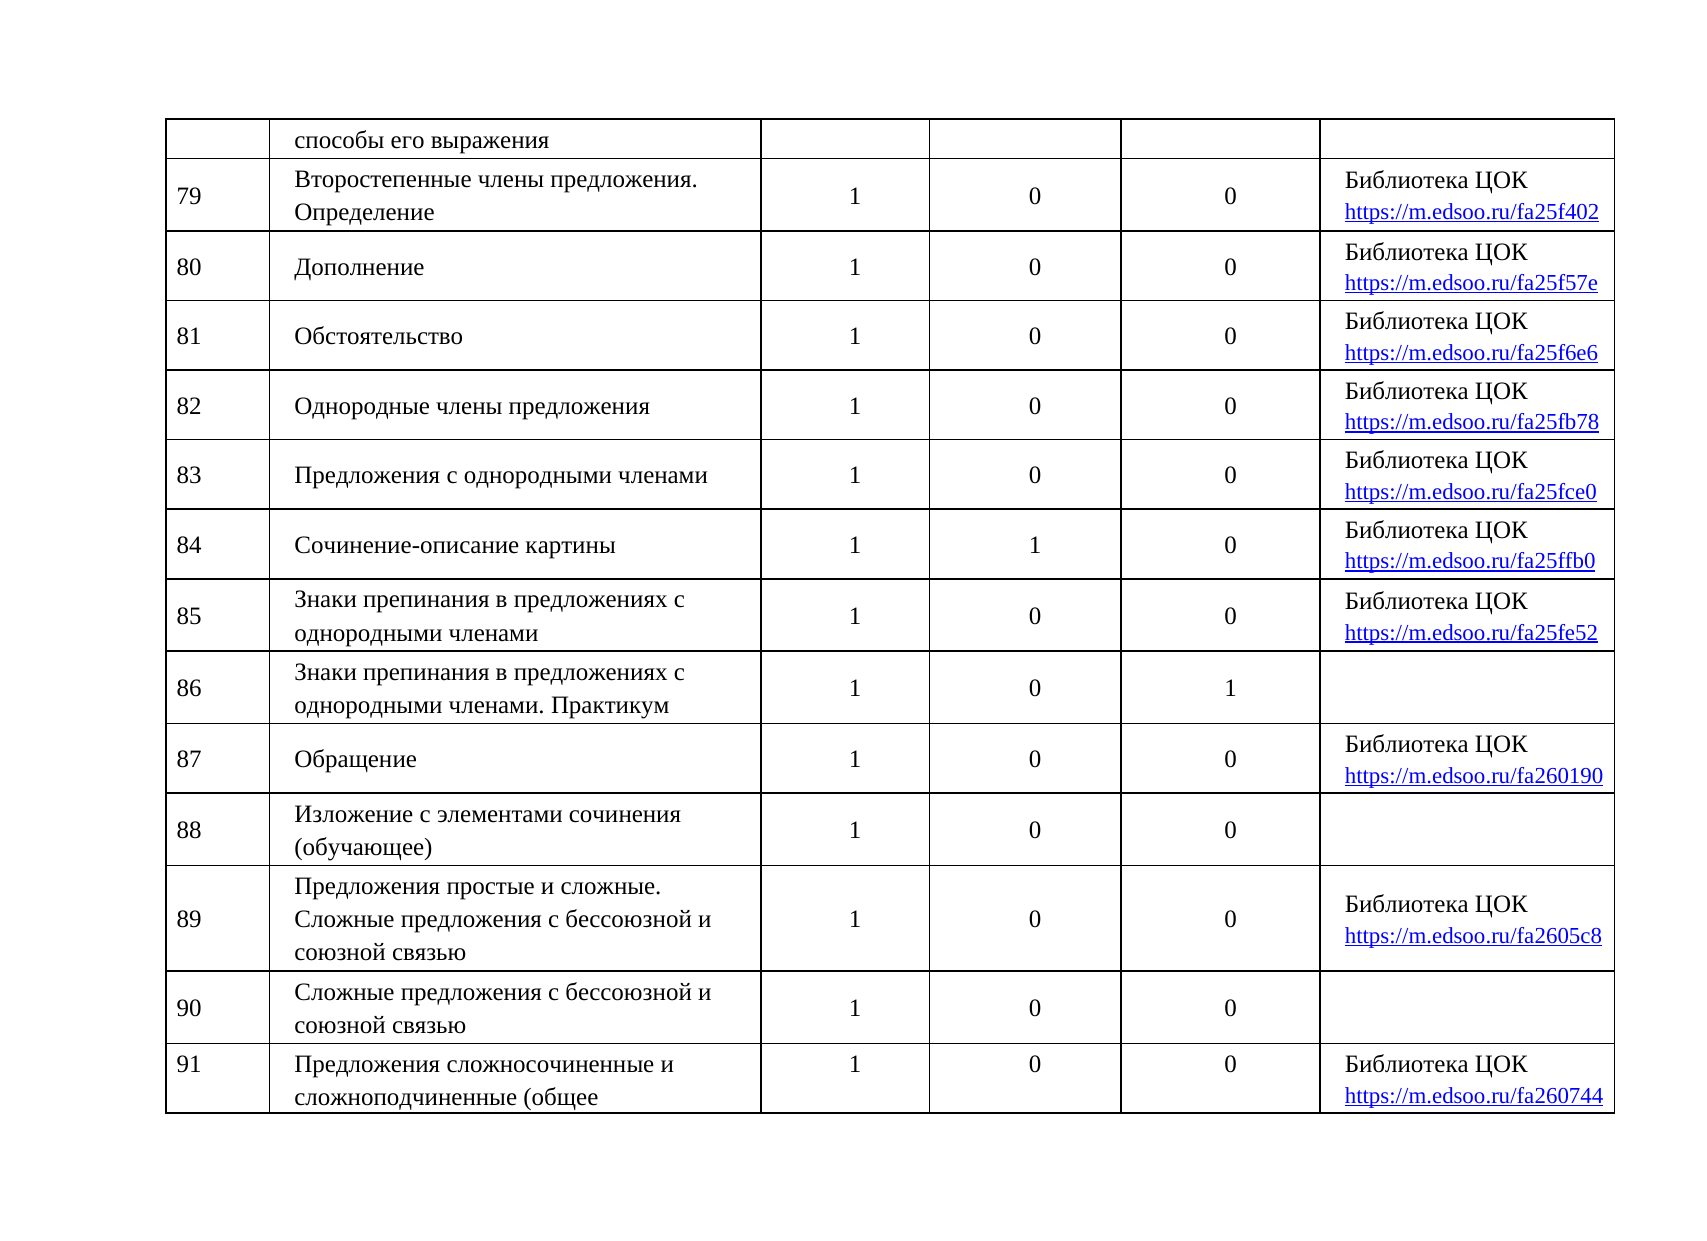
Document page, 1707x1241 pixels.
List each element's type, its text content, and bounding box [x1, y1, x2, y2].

table_cell 0 [1122, 724, 1319, 792]
table_cell 0 [1122, 120, 1319, 157]
table_cell Библиотека ЦОК https://m.edsoo.ru/fa25fce0 [1321, 440, 1614, 508]
table_cell [1321, 652, 1614, 723]
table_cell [270, 1044, 760, 1112]
table_cell Дополнение [270, 232, 760, 299]
table_cell Второстепенные члены предложения. Определение [270, 159, 760, 230]
table_cell 1 [762, 510, 929, 578]
table_cell 88 [167, 794, 269, 864]
table_cell 0 [930, 866, 1120, 970]
table_cell 0 [1122, 301, 1319, 369]
table_cell Обстоятельство [270, 301, 760, 369]
table_cell 78 [167, 120, 269, 157]
table_cell 0 [930, 371, 1120, 439]
table_cell Знаки препинания в предложениях с однородными членами. Практикум [270, 652, 760, 723]
table_cell 0 [1122, 159, 1319, 230]
table_cell 0 [930, 301, 1120, 369]
table_cell 0 [930, 1044, 1120, 1112]
table_cell 1 [762, 866, 929, 970]
table_cell 91 [167, 1044, 269, 1112]
table_cell 0 [1122, 866, 1319, 970]
table_cell Библиотека ЦОК https://m.edsoo.ru/fa25ffb0 [1321, 510, 1614, 578]
table_cell Изложение с элементами сочинения (обучающее) [270, 794, 760, 864]
table_cell 89 [167, 866, 269, 970]
table_cell 82 [167, 371, 269, 439]
table_cell 84 [167, 510, 269, 578]
table_cell Библиотека ЦОК https://m.edsoo.ru/fa25f402 [1321, 159, 1614, 230]
table_cell [1321, 794, 1614, 864]
table_cell 0 [1122, 972, 1319, 1042]
table_cell 90 [167, 972, 269, 1042]
table_cell 1 [762, 120, 929, 157]
table_cell 0 [1122, 440, 1319, 508]
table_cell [270, 120, 760, 157]
table_cell 1 [762, 440, 929, 508]
table_cell 83 [167, 440, 269, 508]
table_cell [1321, 972, 1614, 1042]
table_cell 1 [1122, 652, 1319, 723]
table_cell 0 [1122, 371, 1319, 439]
table_cell Предложения простые и сложные. Сложные предложения с бессоюзной и союзной связью [270, 866, 760, 970]
table_cell 0 [1122, 232, 1319, 299]
table_cell 81 [167, 301, 269, 369]
table_cell 1 [762, 159, 929, 230]
table_cell 79 [167, 159, 269, 230]
table_cell 0 [930, 724, 1120, 792]
table_cell 1 [762, 580, 929, 650]
table_cell 1 [762, 232, 929, 299]
table_cell 1 [762, 652, 929, 723]
table_cell 85 [167, 580, 269, 650]
table_cell 1 [930, 510, 1120, 578]
table_cell Библиотека ЦОК https://m.edsoo.ru/fa25f57e [1321, 232, 1614, 299]
table_cell 0 [930, 120, 1120, 157]
table_cell 0 [930, 159, 1120, 230]
table_cell Библиотека ЦОК https://m.edsoo.ru/fa2605c8 [1321, 866, 1614, 970]
table_cell 87 [167, 724, 269, 792]
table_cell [1321, 1044, 1614, 1112]
table_cell 1 [762, 1044, 929, 1112]
table_cell Библиотека ЦОК https://m.edsoo.ru/fa260190 [1321, 724, 1614, 792]
table_cell 0 [930, 232, 1120, 299]
table_cell 1 [762, 301, 929, 369]
table_cell 0 [930, 440, 1120, 508]
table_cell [1321, 120, 1614, 157]
table_cell Библиотека ЦОК https://m.edsoo.ru/fa25f6e6 [1321, 301, 1614, 369]
table_cell 0 [1122, 510, 1319, 578]
table_cell 0 [1122, 1044, 1319, 1112]
table_cell Библиотека ЦОК https://m.edsoo.ru/fa25fe52 [1321, 580, 1614, 650]
table_cell 0 [930, 794, 1120, 864]
table_cell 1 [762, 972, 929, 1042]
table_cell Предложения с однородными членами [270, 440, 760, 508]
table_cell 0 [930, 652, 1120, 723]
table_cell Сложные предложения с бессоюзной и союзной связью [270, 972, 760, 1042]
table_cell 0 [1122, 794, 1319, 864]
table_cell Знаки препинания в предложениях с однородными членами [270, 580, 760, 650]
table_cell Сочинение-описание картины [270, 510, 760, 578]
table_cell 0 [930, 580, 1120, 650]
table_cell Обращение [270, 724, 760, 792]
table_cell Библиотека ЦОК https://m.edsoo.ru/fa25fb78 [1321, 371, 1614, 439]
table_cell 1 [762, 794, 929, 864]
table_cell 0 [1122, 580, 1319, 650]
table_cell 86 [167, 652, 269, 723]
table_cell 0 [930, 972, 1120, 1042]
table_cell 1 [762, 724, 929, 792]
table_cell 80 [167, 232, 269, 299]
table_cell Однородные члены предложения [270, 371, 760, 439]
table_cell 1 [762, 371, 929, 439]
